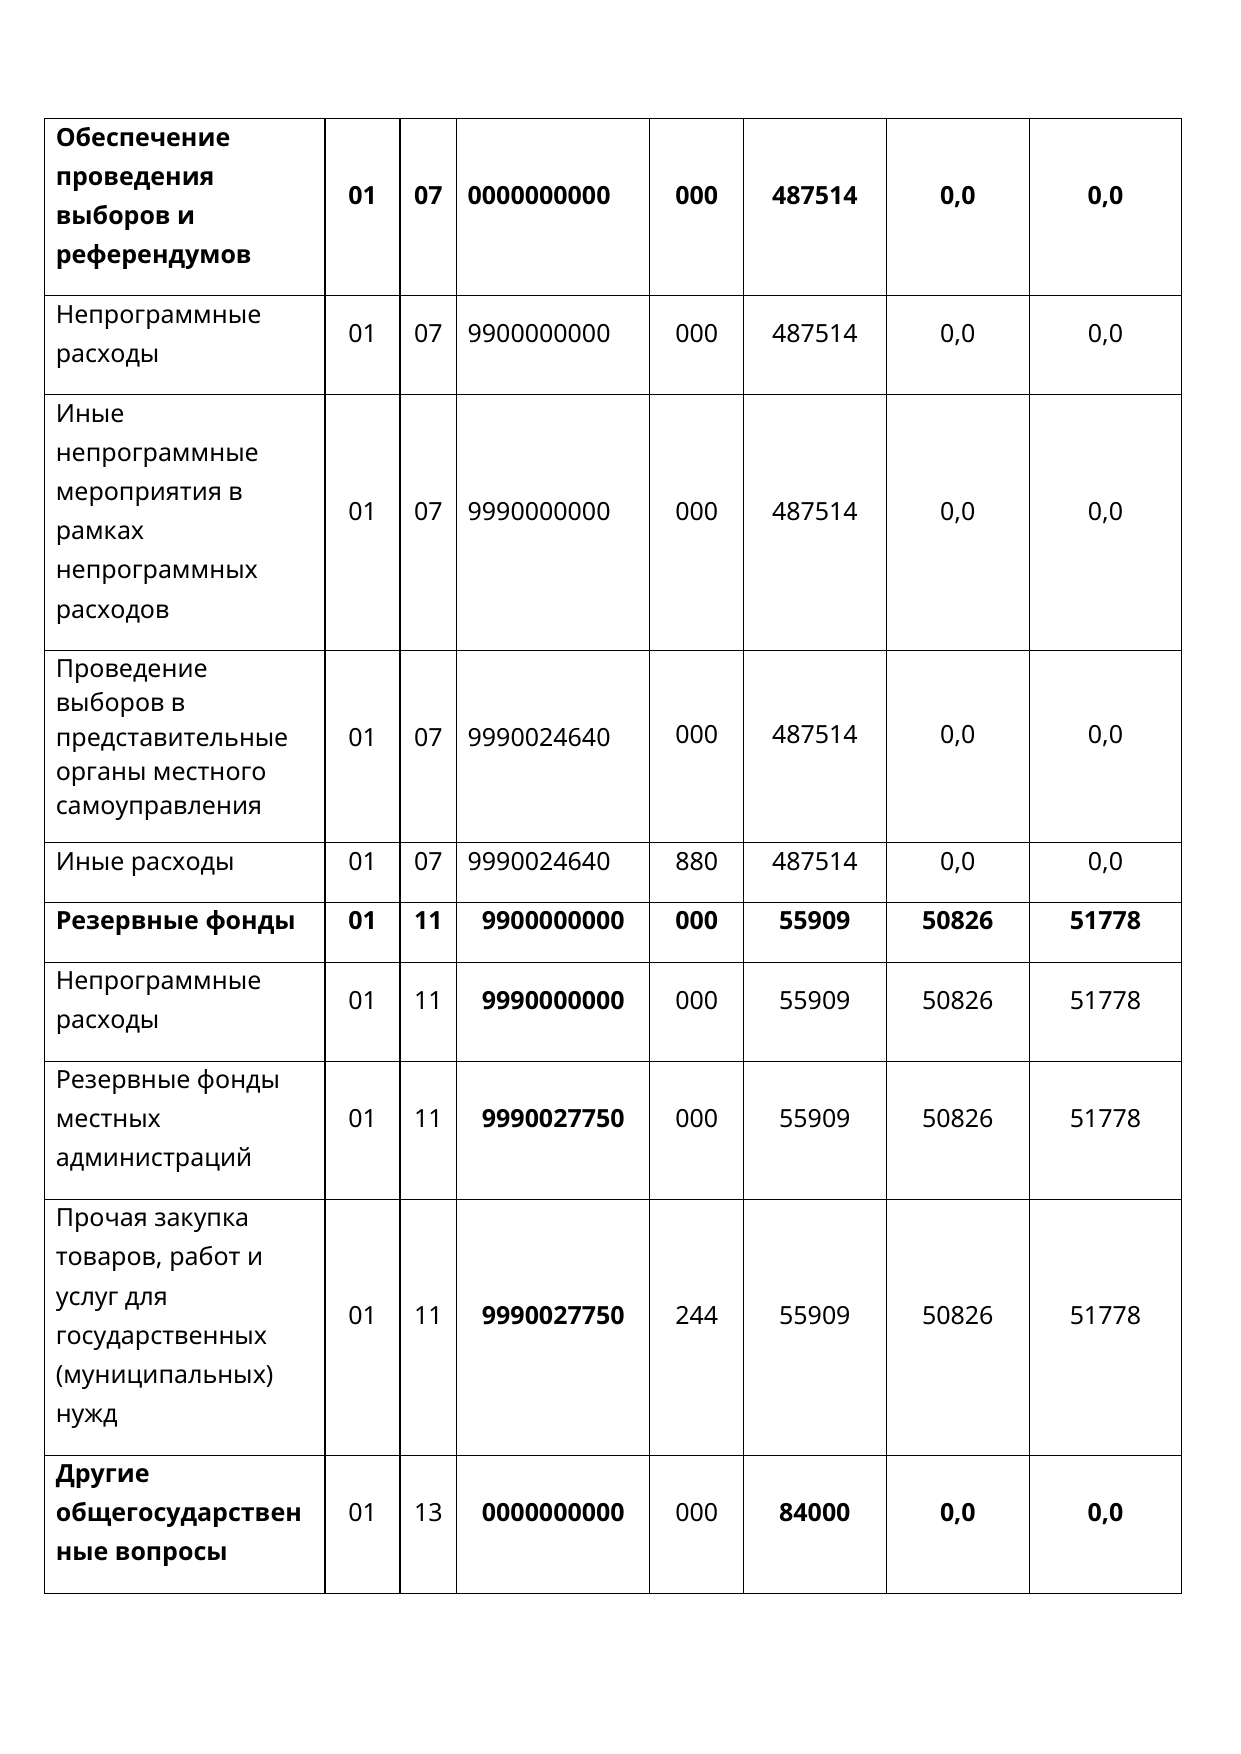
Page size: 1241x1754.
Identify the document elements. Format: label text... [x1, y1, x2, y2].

table_cell 51778 [1030, 903, 1181, 962]
table_cell 11 [401, 1200, 456, 1454]
table_cell 487514 [744, 395, 886, 650]
table_cell 07 [401, 395, 456, 650]
table_cell Непрограммные расходы [45, 296, 324, 394]
table_cell Проведение выборов в представительные органы местного самоуправления [45, 651, 324, 842]
table_cell 51778 [1030, 963, 1181, 1061]
table_cell Резервные фонды [45, 903, 324, 962]
table_cell 50826 [887, 1062, 1029, 1199]
table_cell 000 [650, 1456, 743, 1593]
table_cell 01 [326, 119, 399, 295]
table_cell 9900000000 [457, 903, 649, 962]
table_cell 487514 [744, 296, 886, 394]
table_cell 50826 [887, 903, 1029, 962]
table_cell 000 [650, 119, 743, 295]
table_cell 50826 [887, 1200, 1029, 1454]
table_cell 000 [650, 651, 743, 842]
table_cell Обеспечение проведения выборов и референдумов [45, 119, 324, 295]
table_cell 51778 [1030, 1200, 1181, 1454]
table_cell 9990000000 [457, 963, 649, 1061]
table_cell Резервные фонды местных администраций [45, 1062, 324, 1199]
table_cell 07 [401, 843, 456, 902]
table_cell 487514 [744, 843, 886, 902]
table_cell 9990027750 [457, 1200, 649, 1454]
table_cell 244 [650, 1200, 743, 1454]
table_cell 0000000000 [457, 119, 649, 295]
table_cell Иные непрограммные мероприятия в рамках непрограммных расходов [45, 395, 324, 650]
table_cell 07 [401, 119, 456, 295]
table_cell 01 [326, 395, 399, 650]
table_cell 880 [650, 843, 743, 902]
table_cell 11 [401, 1062, 456, 1199]
table_cell 0,0 [1030, 395, 1181, 650]
table_cell 487514 [744, 651, 886, 842]
table_cell Непрограммные расходы [45, 963, 324, 1061]
table_cell 0,0 [887, 296, 1029, 394]
table_cell 487514 [744, 119, 886, 295]
table_cell 55909 [744, 1200, 886, 1454]
table_cell 51778 [1030, 1062, 1181, 1199]
table_cell 01 [326, 843, 399, 902]
table_cell 13 [401, 1456, 456, 1593]
table_cell 55909 [744, 963, 886, 1061]
table_cell 0,0 [1030, 843, 1181, 902]
table_cell 07 [401, 296, 456, 394]
table_cell 0,0 [1030, 651, 1181, 842]
table_cell 0000000000 [457, 1456, 649, 1593]
table_cell 01 [326, 1062, 399, 1199]
table_cell 11 [401, 963, 456, 1061]
table_cell 9990024640 [457, 843, 649, 902]
table_cell 9990027750 [457, 1062, 649, 1199]
table_cell 50826 [887, 963, 1029, 1061]
table_cell 0,0 [1030, 296, 1181, 394]
table_cell 11 [401, 903, 456, 962]
table_cell 01 [326, 651, 399, 842]
table_cell 0,0 [887, 119, 1029, 295]
table_cell 84000 [744, 1456, 886, 1593]
table_cell 01 [326, 963, 399, 1061]
table_cell 0,0 [887, 395, 1029, 650]
table_cell Прочая закупка товаров, работ и услуг для государственных (муниципальных) нужд [45, 1200, 324, 1454]
table_cell 55909 [744, 903, 886, 962]
table_cell 07 [401, 651, 456, 842]
table_cell 01 [326, 296, 399, 394]
table_cell 55909 [744, 1062, 886, 1199]
table_cell 0,0 [887, 651, 1029, 842]
table_cell 0,0 [1030, 119, 1181, 295]
table_cell Иные расходы [45, 843, 324, 902]
table_cell 9990000000 [457, 395, 649, 650]
table_cell 000 [650, 296, 743, 394]
table_cell 0,0 [887, 1456, 1029, 1593]
table_cell 000 [650, 395, 743, 650]
table_cell 9900000000 [457, 296, 649, 394]
table_cell 000 [650, 1062, 743, 1199]
table_cell 000 [650, 903, 743, 962]
table_cell Другие общегосударственные вопросы [45, 1456, 324, 1593]
table_cell 0,0 [1030, 1456, 1181, 1593]
table_cell 01 [326, 1456, 399, 1593]
table_cell 01 [326, 903, 399, 962]
table_cell 000 [650, 963, 743, 1061]
table_cell 9990024640 [457, 651, 649, 842]
table_cell 0,0 [887, 843, 1029, 902]
table_cell 01 [326, 1200, 399, 1454]
